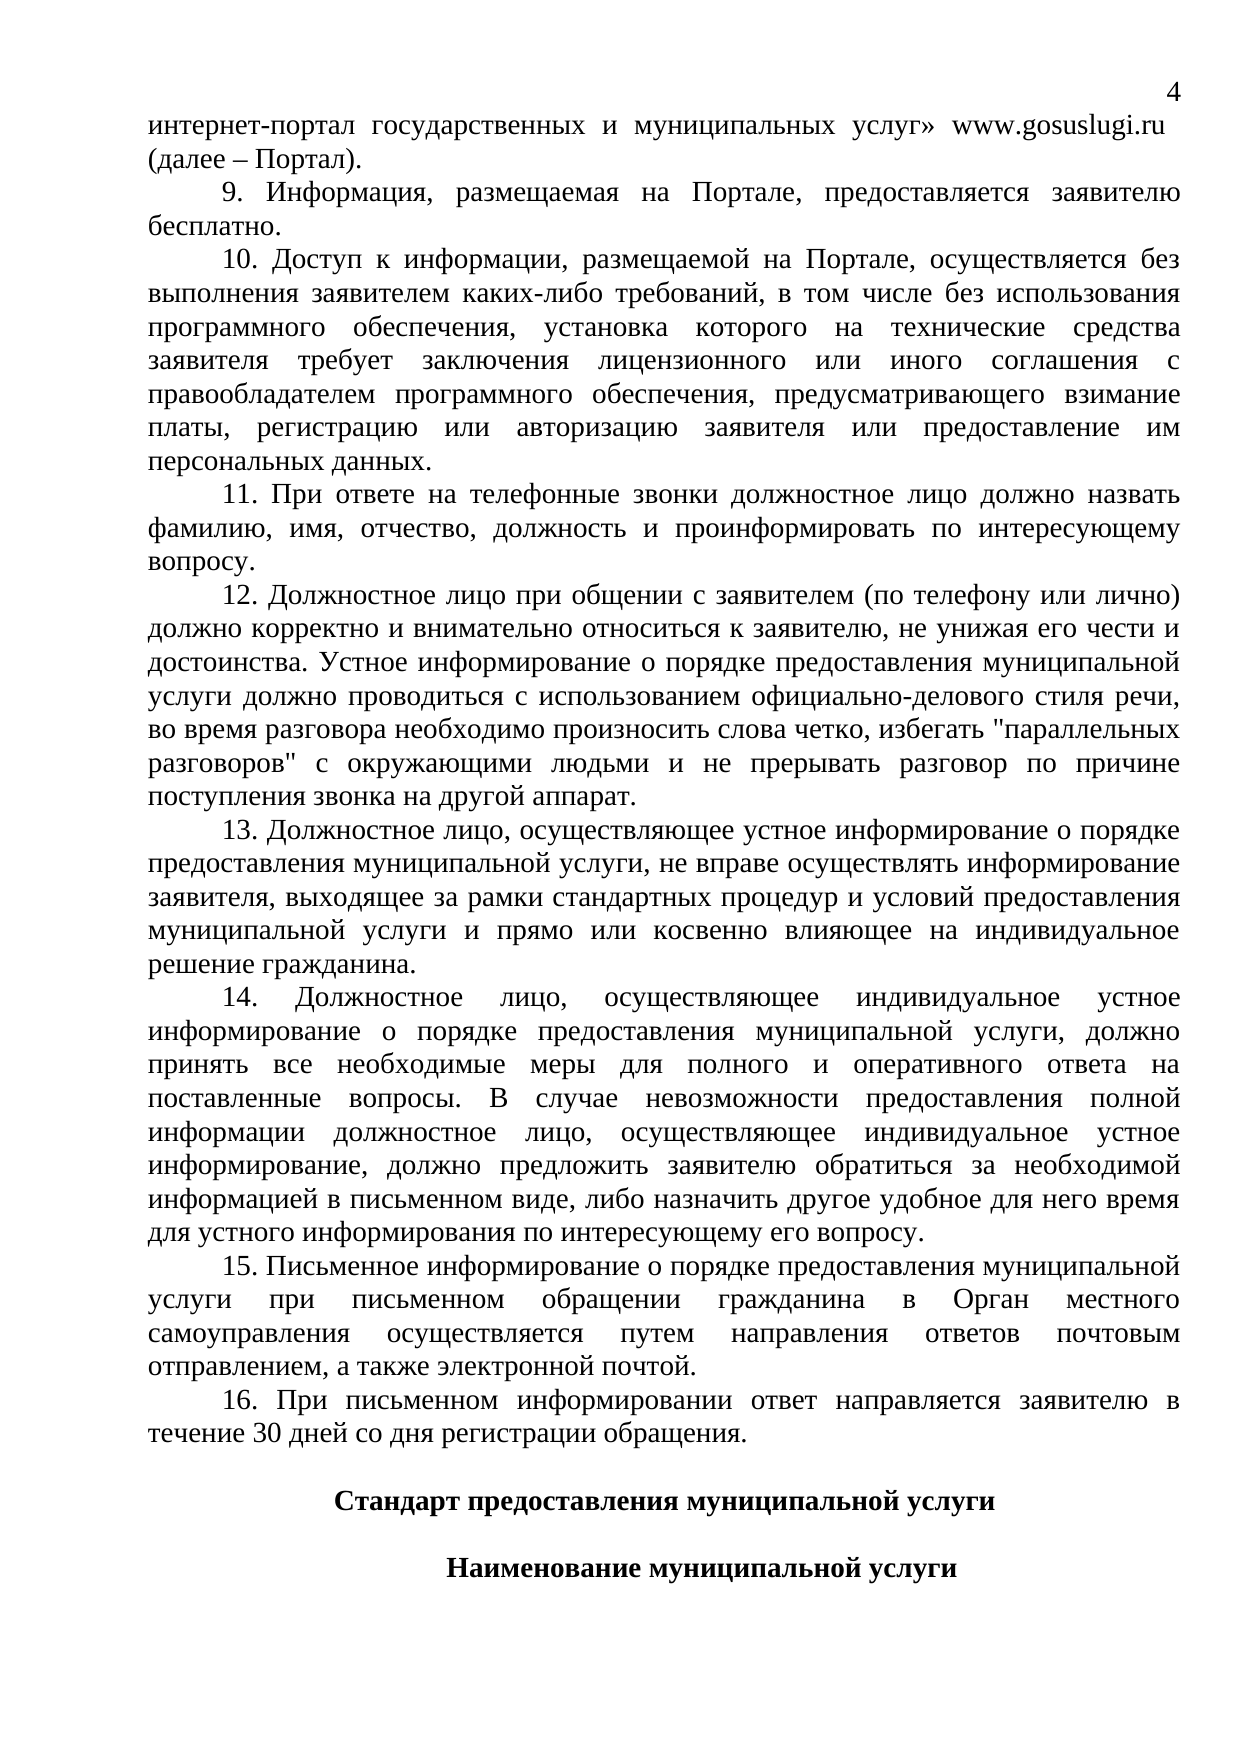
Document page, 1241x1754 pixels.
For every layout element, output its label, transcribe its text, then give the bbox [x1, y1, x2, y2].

text 15. Письменное информирование о порядке предоставления муниципальной услуги при письменном обращении гражданина в Орган местного самоуправления осуществляется путем направления ответов почтовым отправлением, а также электронной почтой. [148, 1248, 1181, 1382]
text 10. Доступ к информации, размещаемой на Портале, осуществляется без выполнения заявителем каких-либо требований, в том числе без использования программного обеспечения, установка которого на технические средства заявителя требует заключения лицензионного или иного соглашения с правообладателем программного обеспечения, предусматривающего взимание платы, регистрацию или авторизацию заявителя или предоставление им персональных данных. [148, 242, 1181, 476]
subtitle Стандарт предоставления муниципальной услуги [148, 1483, 1181, 1550]
text 12. Должностное лицо при общении с заявителем (по телефону или лично) должно корректно и внимательно относиться к заявителю, не унижая его чести и достоинства. Устное информирование о порядке предоставления муниципальной услуги должно проводиться с использованием официально-делового стиля речи, во время разговора необходимо произносить слова четко, избегать "параллельных разговоров" с окружающими людьми и не прерывать разговор по причине поступления звонка на другой аппарат. [148, 577, 1181, 812]
text 14. Должностное лицо, осуществляющее индивидуальное устное информирование о порядке предоставления муниципальной услуги, должно принять все необходимые меры для полного и оперативного ответа на поставленные вопросы. В случае невозможности предоставления полной информации должностное лицо, осуществляющее индивидуальное устное информирование, должно предложить заявителю обратиться за необходимой информацией в письменном виде, либо назначить другое удобное для него время для устного информирования по интересующему его вопросу. [148, 979, 1181, 1248]
text 16. При письменном информировании ответ направляется заявителю в течение 30 дней со дня регистрации обращения. [148, 1382, 1181, 1449]
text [148, 107, 1181, 174]
text 11. При ответе на телефонные звонки должностное лицо должно назвать фамилию, имя, отчество, должность и проинформировать по интересующему вопросу. [148, 476, 1181, 577]
text 9. Информация, размещаемая на Портале, предоставляется заявителю бесплатно. [148, 174, 1181, 242]
text 13. Должностное лицо, осуществляющее устное информирование о порядке предоставления муниципальной услуги, не вправе осуществлять информирование заявителя, выходящее за рамки стандартных процедур и условий предоставления муниципальной услуги и прямо или косвенно влияющее на индивидуальное решение гражданина. [148, 812, 1181, 979]
text Наименование муниципальной услуги [148, 1550, 1181, 1583]
